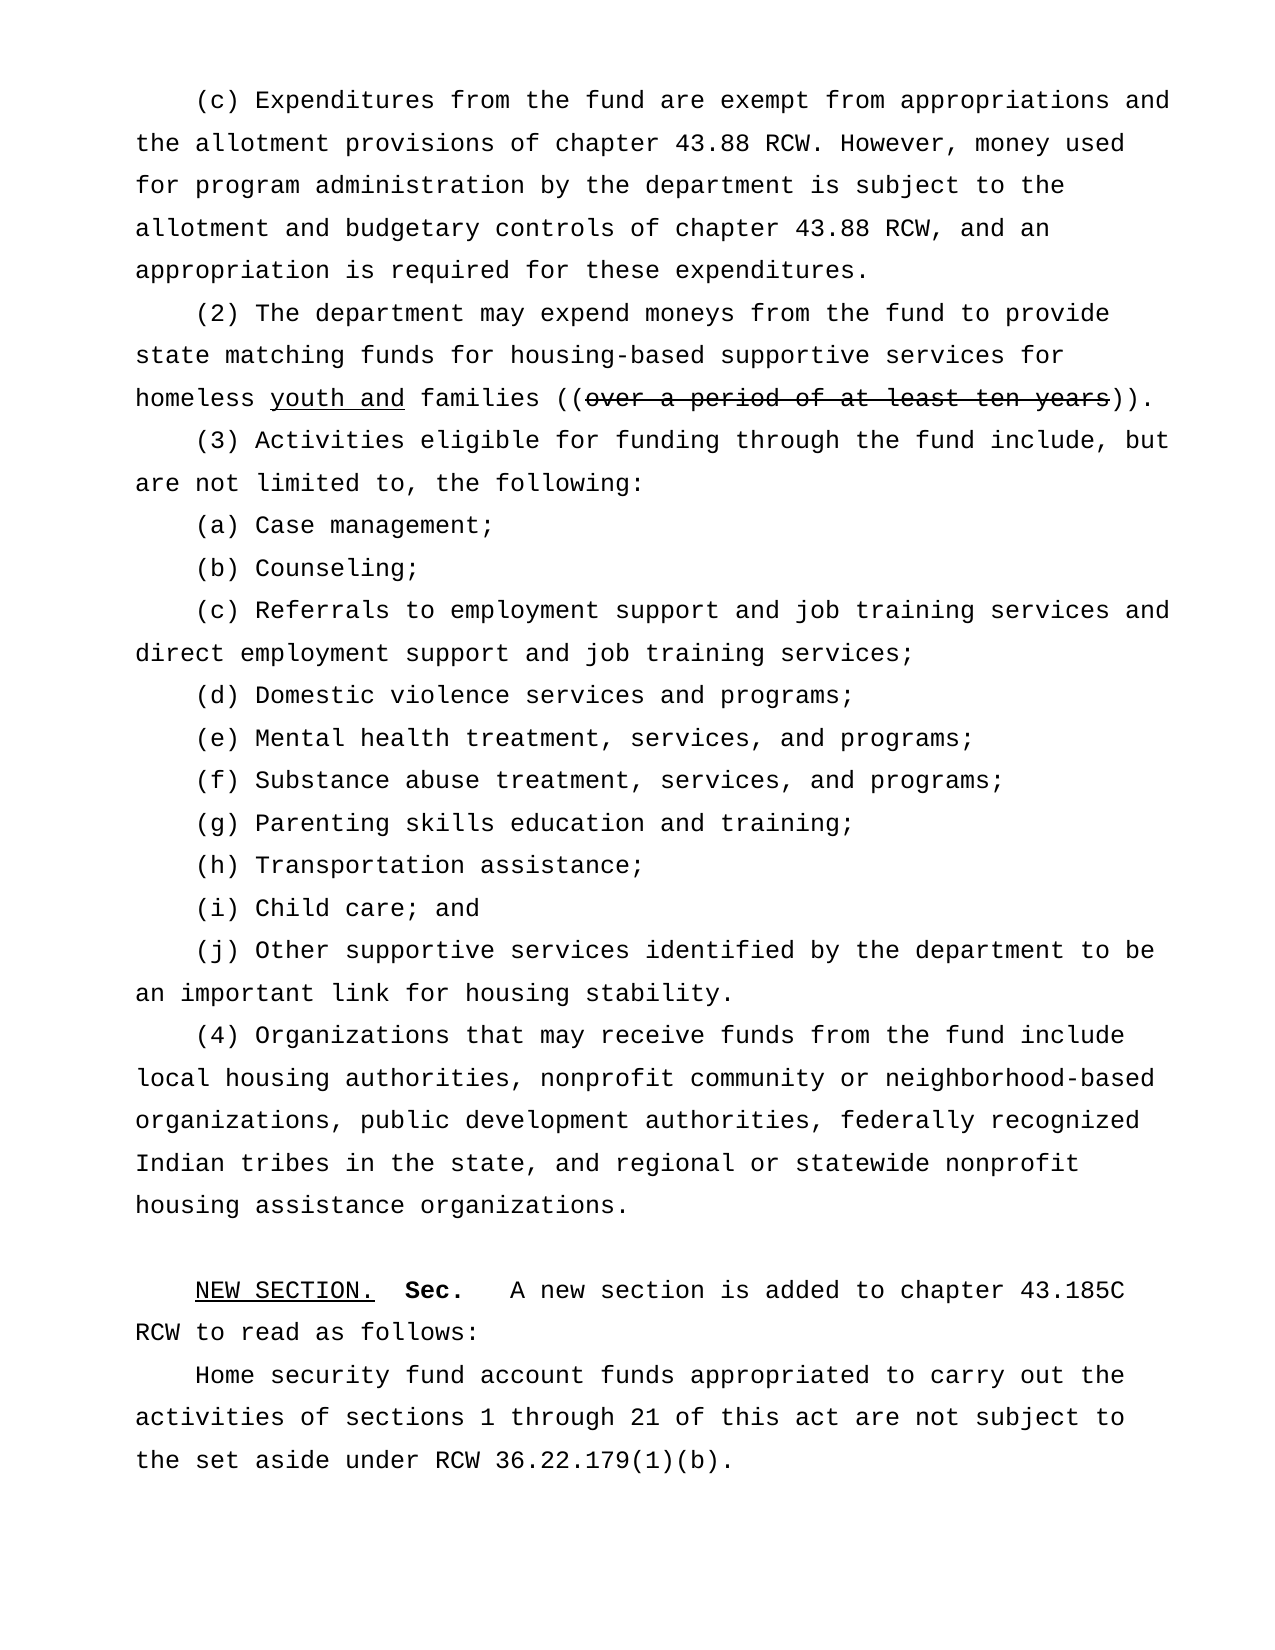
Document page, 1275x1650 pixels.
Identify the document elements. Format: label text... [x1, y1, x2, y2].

text NEW SECTION. Sec. A new section is added to chapter 43.185C RCW to read as follows: [135, 1264, 1170, 1349]
text (c) Referrals to employment support and job training services and direct employment support and job training services; [135, 585, 1170, 670]
text (3) Activities eligible for funding through the fund include, but are not limited to, the following: [135, 415, 1170, 500]
text (h) Transportation assistance; [135, 840, 1170, 882]
text (c) Expenditures from the fund are exempt from appropriations and the allotment provisions of chapter 43.88 RCW. However, money used for program administration by the department is subject to the allotment and budgetary controls of chapter 43.88 RCW, and an appropriation is required for these expenditures. [135, 75, 1170, 287]
text (d) Domestic violence services and programs; [135, 670, 1170, 712]
text (b) Counseling; [135, 542, 1170, 585]
text (a) Case management; [135, 500, 1170, 542]
text (2) The department may expend moneys from the fund to provide state matching funds for housing-based supportive services for homeless youth and families ((over a period of at least ten years)). [135, 287, 1170, 415]
text Home security fund account funds appropriated to carry out the activities of sections 1 through 21 of this act are not subject to the set aside under RCW 36.22.179(1)(b). [135, 1349, 1170, 1477]
text (j) Other supportive services identified by the department to be an important link for housing stability. [135, 925, 1170, 1010]
text (e) Mental health treatment, services, and programs; [135, 712, 1170, 755]
text (4) Organizations that may receive funds from the fund include local housing authorities, nonprofit community or neighborhood-based organizations, public development authorities, federally recognized Indian tribes in the state, and regional or statewide nonprofit housing assistance organizations. [135, 1010, 1170, 1222]
text (i) Child care; and [135, 882, 1170, 925]
text (g) Parenting skills education and training; [135, 797, 1170, 840]
text (f) Substance abuse treatment, services, and programs; [135, 755, 1170, 797]
